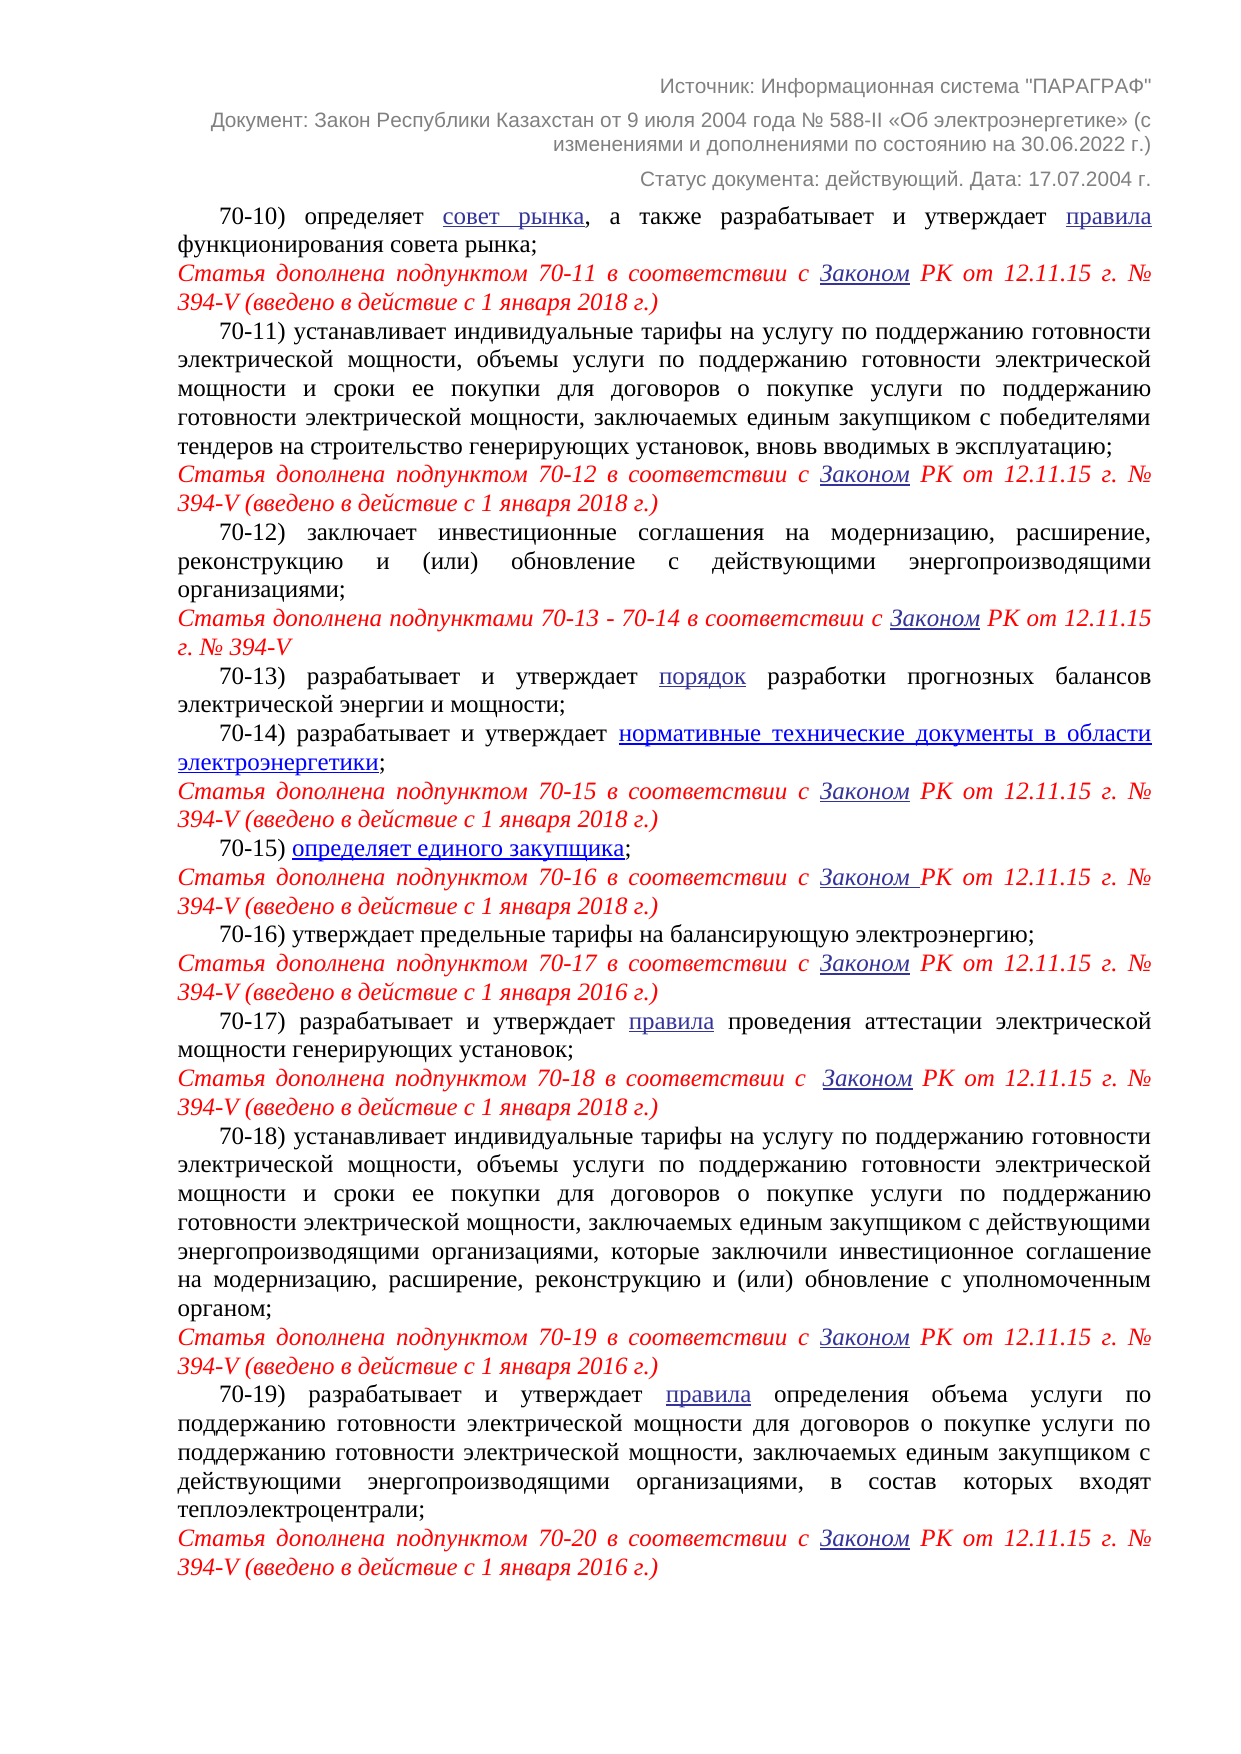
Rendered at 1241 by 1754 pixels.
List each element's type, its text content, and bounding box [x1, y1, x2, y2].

text Статья дополнена подпунктом 70-11 в соответствии с Законом РК от 12.11.15 г. № 394-V (введено в действие с 1 января 2018 г.) [177, 258, 1152, 316]
text Статья дополнена подпунктом 70-12 в соответствии с Законом РК от 12.11.15 г. № 394-V (введено в действие с 1 января 2018 г.) [177, 459, 1152, 517]
text Статья дополнена подпунктом 70-16 в соответствии с Законом РК от 12.11.15 г. № 394-V (введено в действие с 1 января 2018 г.) [177, 862, 1152, 919]
text Статья дополнена подпунктом 70-18 в соответствии с Законом РК от 12.11.15 г. № 394-V (введено в действие с 1 января 2018 г.) [177, 1063, 1152, 1121]
text Статья дополнена подпунктом 70-20 в соответствии с Законом РК от 12.11.15 г. № 394-V (введено в действие с 1 января 2016 г.) [177, 1523, 1152, 1581]
text 70-18) устанавливает индивидуальные тарифы на услугу по поддержанию готовности электрической мощности, объемы услуги по поддержанию готовности электрической мощности и сроки ее покупки для договоров о покупке услуги по поддержанию готовности электрической мощности, заключаемых единым закупщиком с действующими энергопроизводящими организациями, которые заключили инвестиционное соглашение на модернизацию, расширение, реконструкцию и (или) обновление с уполномоченным органом; [177, 1121, 1152, 1322]
text Статья дополнена подпунктом 70-19 в соответствии с Законом РК от 12.11.15 г. № 394-V (введено в действие с 1 января 2016 г.) [177, 1322, 1152, 1379]
text 70-10) определяет совет рынка, а также разрабатывает и утверждает правила функционирования совета рынка; [177, 201, 1152, 258]
text Статья дополнена подпунктами 70-13 - 70-14 в соответствии с Законом РК от 12.11.15 г. № 394-V [177, 603, 1152, 661]
text 70-14) разрабатывает и утверждает нормативные технические документы в области электроэнергетики; [177, 718, 1152, 776]
text 70-12) заключает инвестиционные соглашения на модернизацию, расширение, реконструкцию и (или) обновление с действующими энергопроизводящими организациями; [177, 517, 1152, 603]
text 70-17) разрабатывает и утверждает правила проведения аттестации электрической мощности генерирующих установок; [177, 1006, 1152, 1063]
text 70-16) утверждает предельные тарифы на балансирующую электроэнергию; [177, 919, 1152, 948]
text 70-11) устанавливает индивидуальные тарифы на услугу по поддержанию готовности электрической мощности, объемы услуги по поддержанию готовности электрической мощности и сроки ее покупки для договоров о покупке услуги по поддержанию готовности электрической мощности, заключаемых единым закупщиком с победителями тендеров на строительство генерирующих установок, вновь вводимых в эксплуатацию; [177, 316, 1152, 459]
text 70-15) определяет единого закупщика; [177, 833, 1152, 862]
text Статья дополнена подпунктом 70-15 в соответствии с Законом РК от 12.11.15 г. № 394-V (введено в действие с 1 января 2018 г.) [177, 776, 1152, 833]
text 70-13) разрабатывает и утверждает порядок разработки прогнозных балансов электрической энергии и мощности; [177, 661, 1152, 718]
text 70-19) разрабатывает и утверждает правила определения объема услуги по поддержанию готовности электрической мощности для договоров о покупке услуги по поддержанию готовности электрической мощности, заключаемых единым закупщиком с действующими энергопроизводящими организациями, в состав которых входят теплоэлектроцентрали; [177, 1379, 1152, 1523]
text Статья дополнена подпунктом 70-17 в соответствии с Законом РК от 12.11.15 г. № 394-V (введено в действие с 1 января 2016 г.) [177, 948, 1152, 1006]
